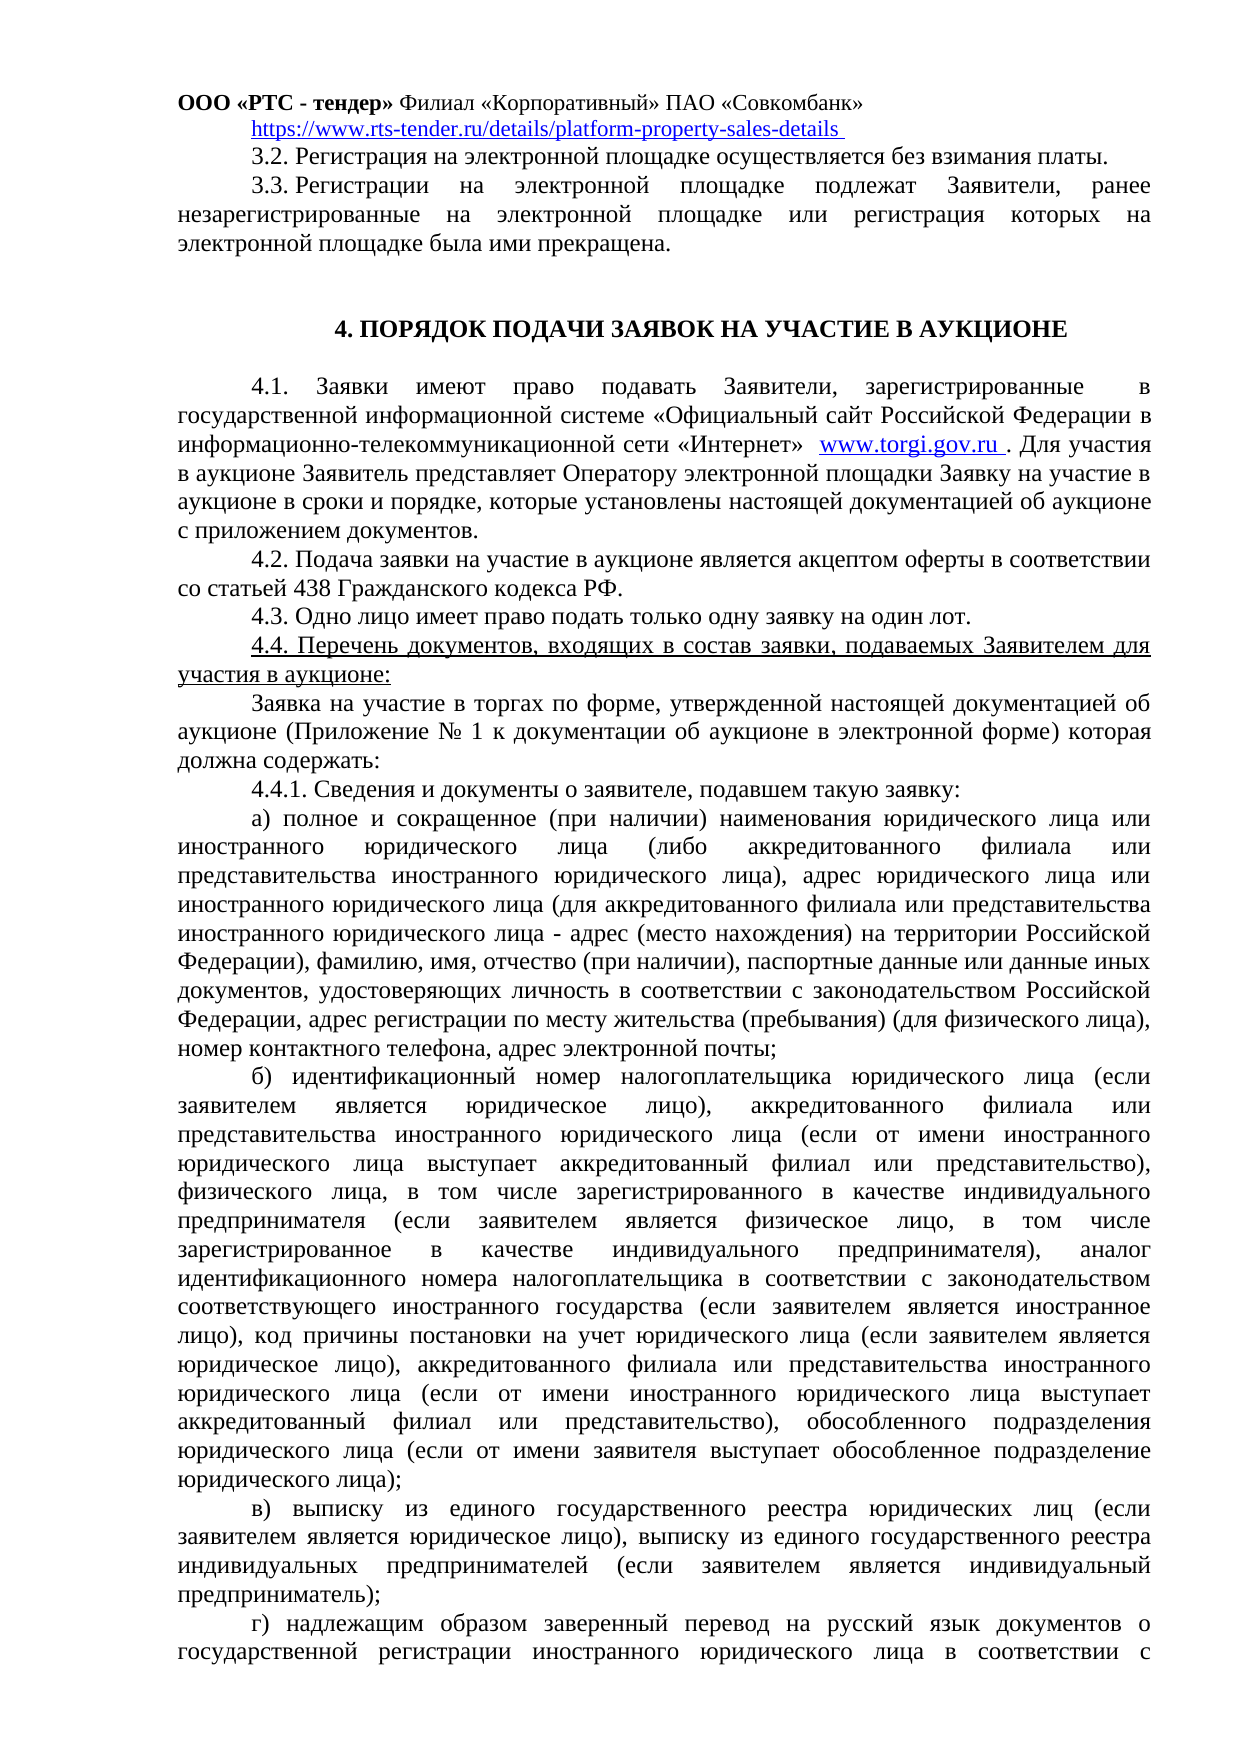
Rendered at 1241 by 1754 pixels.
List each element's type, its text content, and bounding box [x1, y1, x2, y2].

text Заявка на участие в торгах по форме, утвержденной настоящей документацией об аукционе (Приложение № 1 к документации об аукционе в электронной форме) которая должна содержать: [177, 688, 1152, 774]
text 4.4. Перечень документов, входящих в состав заявки, подаваемых Заявителем для участия в аукционе: [177, 630, 1152, 688]
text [177, 1608, 1152, 1665]
text а) полное и сокращенное (при наличии) наименования юридического лица или иностранного юридического лица (либо аккредитованного филиала или представительства иностранного юридического лица), адрес юридического лица или иностранного юридического лица (для аккредитованного филиала или представительства иностранного юридического лица - адрес (место нахождения) на территории Российской Федерации), фамилию, имя, отчество (при наличии), паспортные данные или данные иных документов, удостоверяющих личность в соответствии с законодательством Российской Федерации, адрес регистрации по месту жительства (пребывания) (для физического лица), номер контактного телефона, адрес электронной почты; [177, 803, 1152, 1061]
text 4. ПОРЯДОК ПОДАЧИ ЗАЯВОК НА УЧАСТИЕ В АУКЦИОНЕ [177, 314, 1152, 343]
text 3.3. Регистрации на электронной площадке подлежат Заявители, ранее незарегистрированные на электронной площадке или регистрация которых на электронной площадке была ими прекращена. [177, 170, 1152, 256]
text 3.2. Регистрация на электронной площадке осуществляется без взимания платы. [177, 141, 1152, 170]
text 4.4.1. Сведения и документы о заявителе, подавшем такую заявку: [177, 774, 1152, 803]
text 4.2. Подача заявки на участие в аукционе является акцептом оферты в соответствии со статьей 438 Гражданского кодекса РФ. [177, 544, 1152, 601]
text 4.1. Заявки имеют право подавать Заявители, зарегистрированные в государственной информационной системе «Официальный сайт Российской Федерации в информационно-телекоммуникационной сети «Интернет» www.torgi.gov.ru . Для участия в аукционе Заявитель представляет Оператору электронной площадки Заявку на участие в аукционе в сроки и порядке, которые установлены настоящей документацией об аукционе с приложением документов. [177, 371, 1152, 544]
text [177, 89, 1152, 115]
text в) выписку из единого государственного реестра юридических лиц (если заявителем является юридическое лицо), выписку из единого государственного реестра индивидуальных предпринимателей (если заявителем является индивидуальный предприниматель); [177, 1493, 1152, 1608]
text https://www.rts-tender.ru/details/platform-property-sales-details [177, 115, 1152, 141]
text б) идентификационный номер налогоплательщика юридического лица (если заявителем является юридическое лицо), аккредитованного филиала или представительства иностранного юридического лица (если от имени иностранного юридического лица выступает аккредитованный филиал или представительство), физического лица, в том числе зарегистрированного в качестве индивидуального предпринимателя (если заявителем является физическое лицо, в том числе зарегистрированное в качестве индивидуального предпринимателя), аналог идентификационного номера налогоплательщика в соответствии с законодательством соответствующего иностранного государства (если заявителем является иностранное лицо), код причины постановки на учет юридического лица (если заявителем является юридическое лицо), аккредитованного филиала или представительства иностранного юридического лица (если от имени иностранного юридического лица выступает аккредитованный филиал или представительство), обособленного подразделения юридического лица (если от имени заявителя выступает обособленное подразделение юридического лица); [177, 1061, 1152, 1493]
text 4.3. Одно лицо имеет право подать только одну заявку на один лот. [177, 601, 1152, 630]
